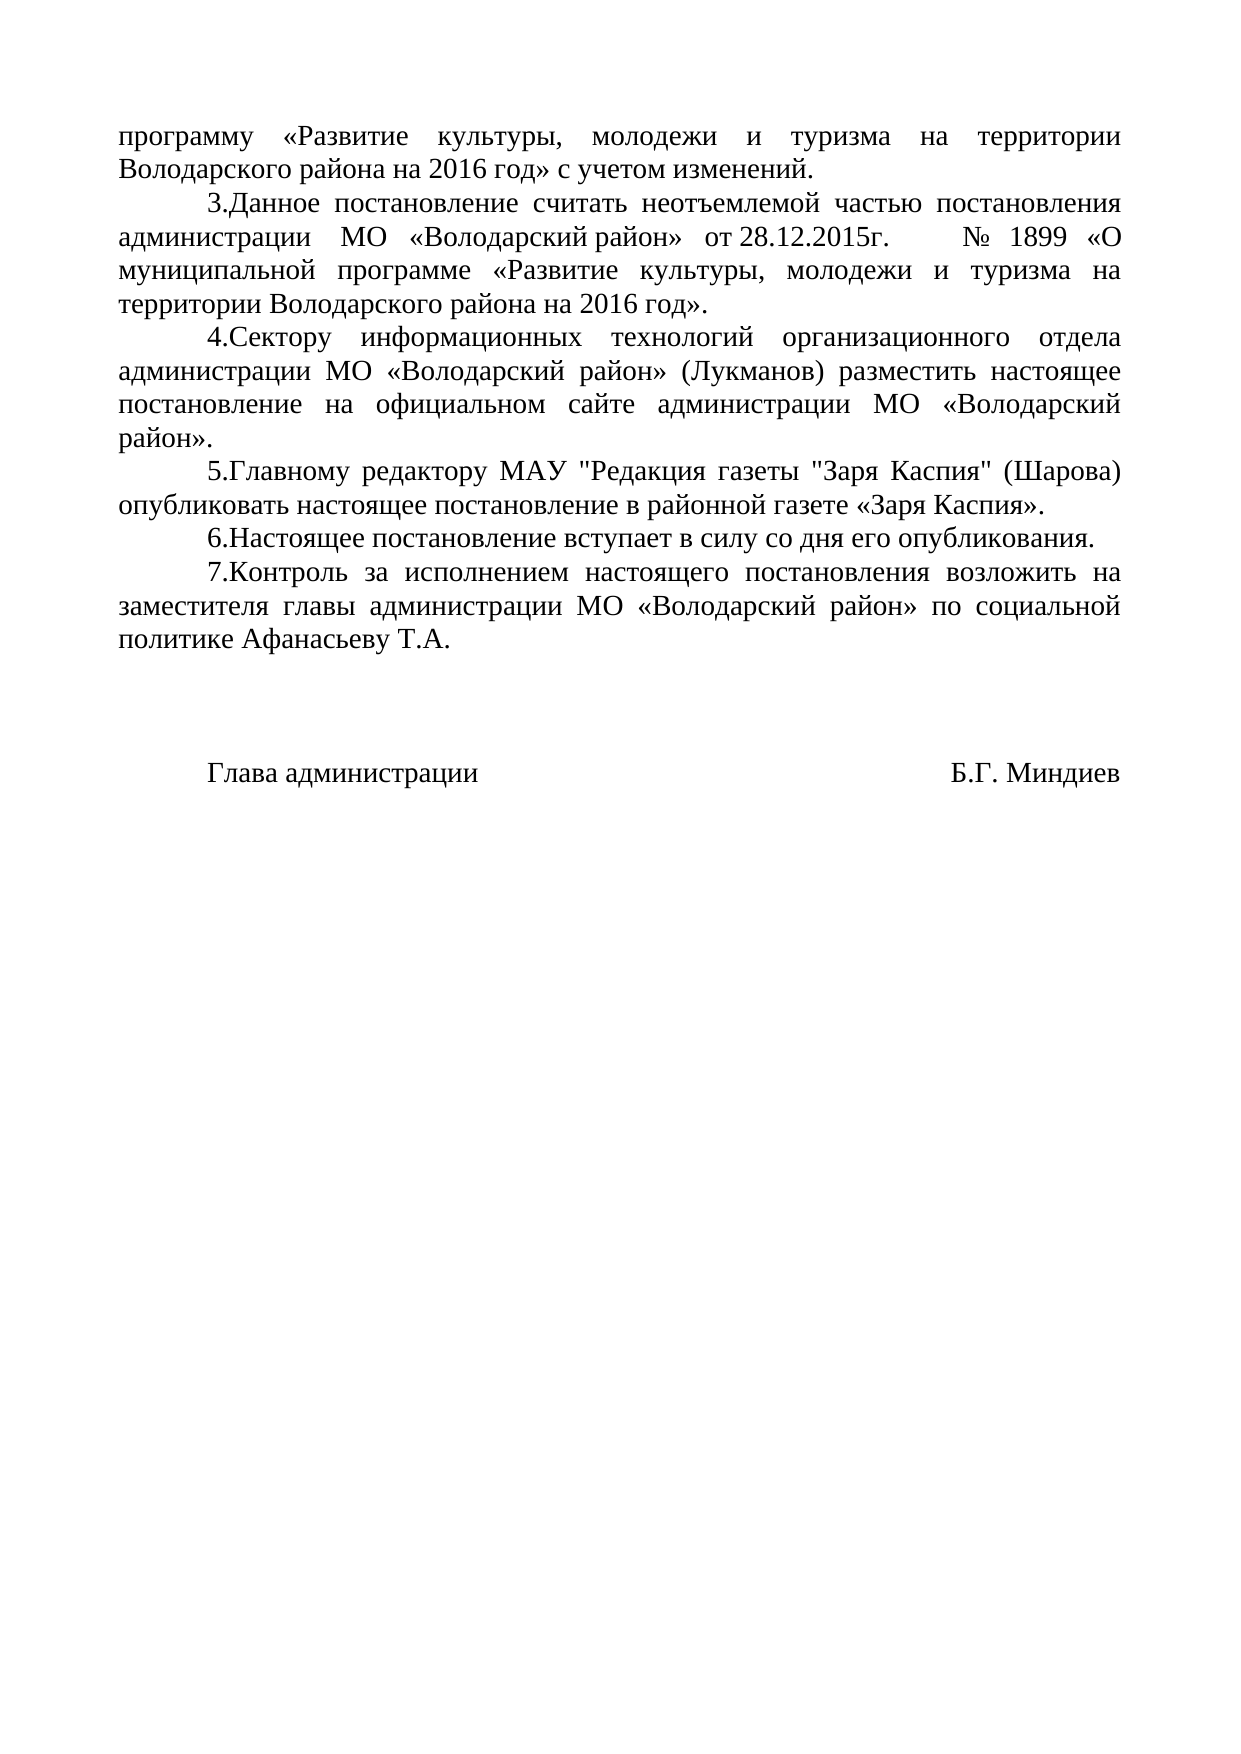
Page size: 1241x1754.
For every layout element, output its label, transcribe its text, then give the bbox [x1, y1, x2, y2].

text Глава администрации Б.Г. Миндиев [118, 755, 1122, 789]
text 4.Сектору информационных технологий организационного отдела администрации МО «Володарский район» (Лукманов) разместить настоящее постановление на официальном сайте администрации МО «Володарский район». [118, 319, 1122, 453]
text 5.Главному редактору МАУ "Редакция газеты "Заря Каспия" (Шарова) опубликовать настоящее постановление в районной газете «Заря Каспия». [118, 453, 1122, 521]
text 6.Настоящее постановление вступает в силу со дня его опубликования. [118, 521, 1122, 554]
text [118, 118, 1122, 185]
text 7.Контроль за исполнением настоящего постановления возложить на заместителя главы администрации МО «Володарский район» по социальной политике Афанасьеву Т.А. [118, 554, 1122, 655]
text 3.Данное постановление считать неотъемлемой частью постановления администрации МО «Володарский район» от 28.12.2015г. № 1899 «О муниципальной программе «Развитие культуры, молодежи и туризма на территории Володарского района на 2016 год». [118, 185, 1122, 319]
